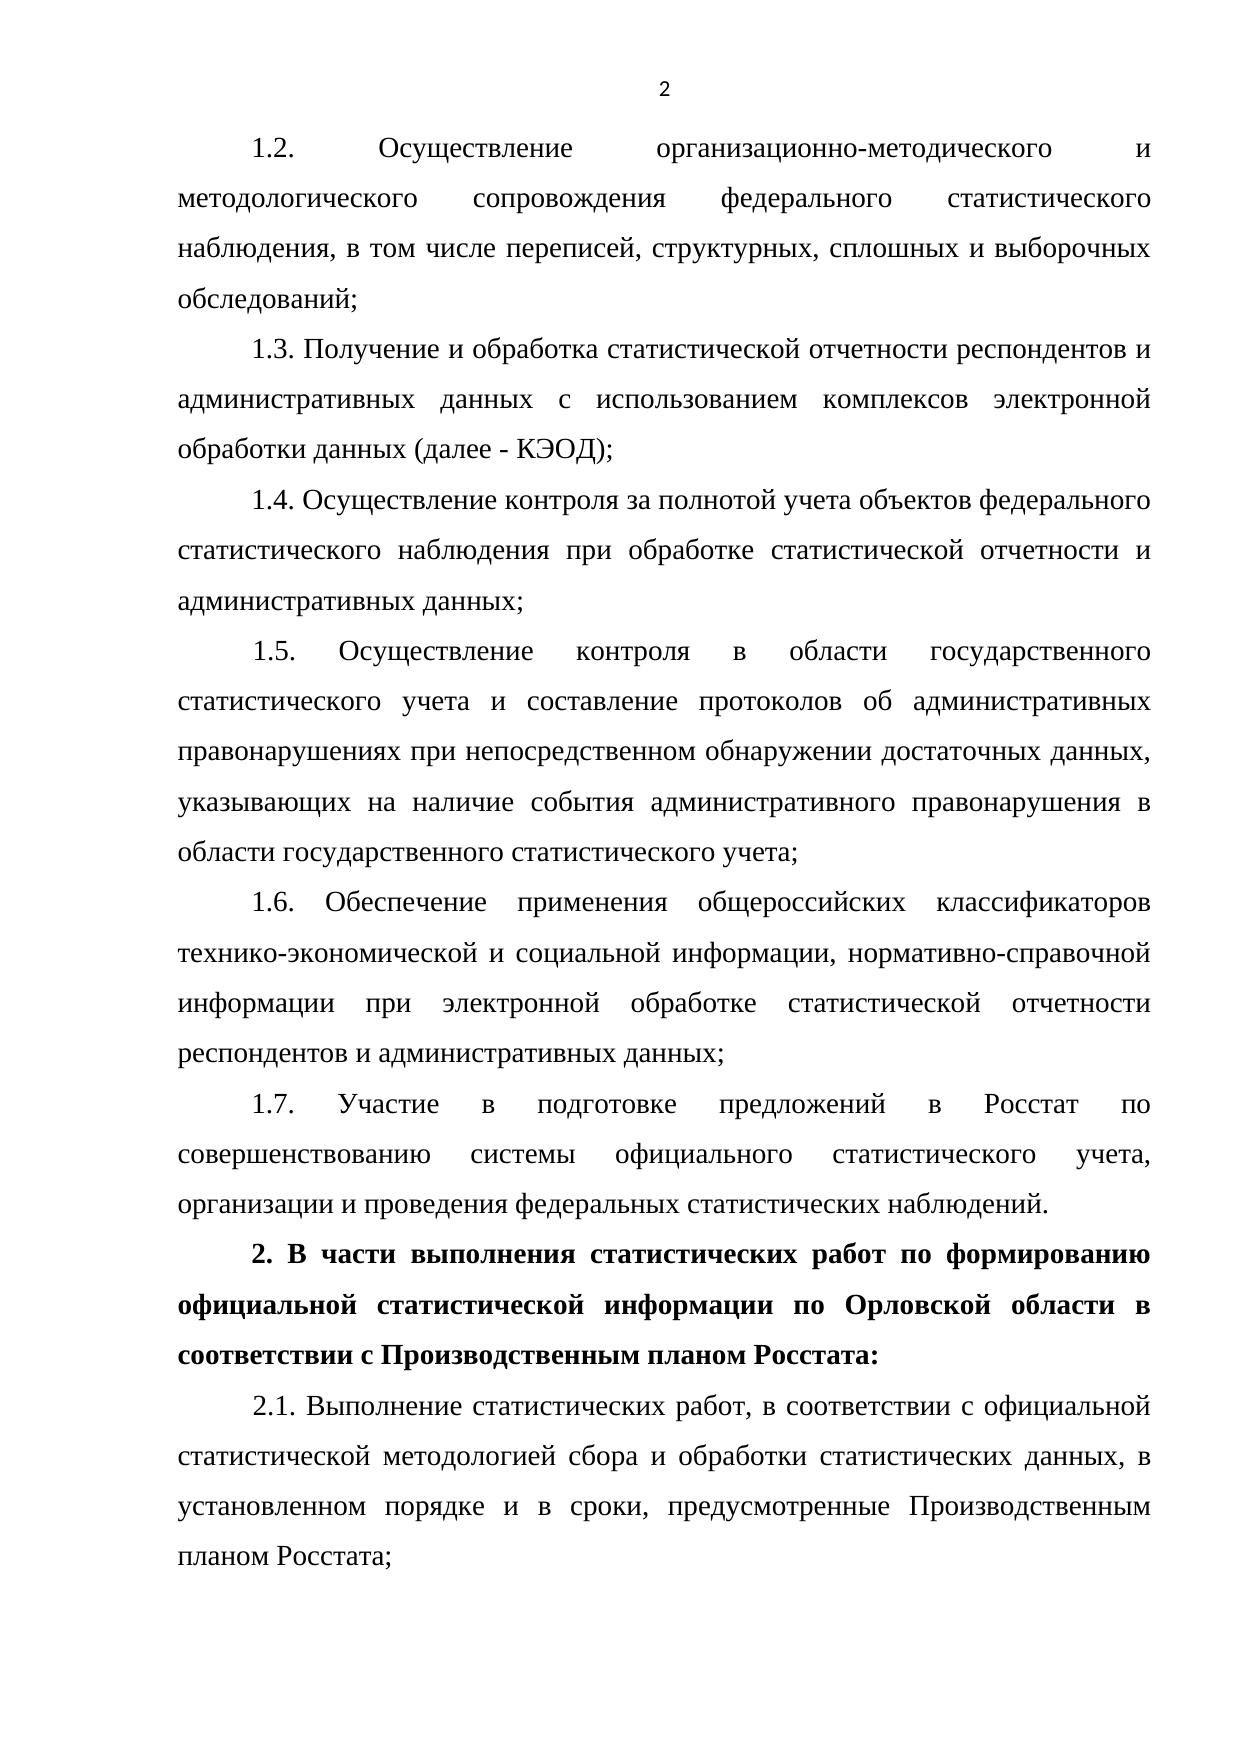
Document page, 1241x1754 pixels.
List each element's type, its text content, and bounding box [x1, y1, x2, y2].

text 2. В части выполнения статистических работ по формированию официальной статистической информации по Орловской области в соответствии с Производственным планом Росстата: [177, 1237, 1152, 1371]
text 1.6. Обеспечение применения общероссийских классификаторов технико-экономической и социальной информации, нормативно-справочной информации при электронной обработке статистической отчетности респондентов и административных данных; [177, 884, 1152, 1069]
text 1.5. Осуществление контроля в области государственного статистического учета и составление протоколов об административных правонарушениях при непосредственном обнаружении достаточных данных, указывающих на наличие события административного правонарушения в области государственного статистического учета; [177, 633, 1152, 868]
text 2.1. Выполнение статистических работ, в соответствии с официальной статистической методологией сбора и обработки статистических данных, в установленном порядке и в сроки, предусмотренные Производственным планом Росстата; [177, 1388, 1152, 1572]
text 1.7. Участие в подготовке предложений в Росстат по совершенствованию системы официального статистического учета, организации и проведения федеральных статистических наблюдений. [177, 1086, 1152, 1220]
text 1.3. Получение и обработка статистической отчетности респондентов и административных данных с использованием комплексов электронной обработки данных (далее - КЭОД); [177, 331, 1152, 465]
text 1.2. Осуществление организационно-методического и методологического сопровождения федерального статистического наблюдения, в том числе переписей, структурных, сплошных и выборочных обследований; [177, 130, 1152, 314]
text 1.4. Осуществление контроля за полнотой учета объектов федерального статистического наблюдения при обработке статистической отчетности и административных данных; [177, 482, 1152, 616]
